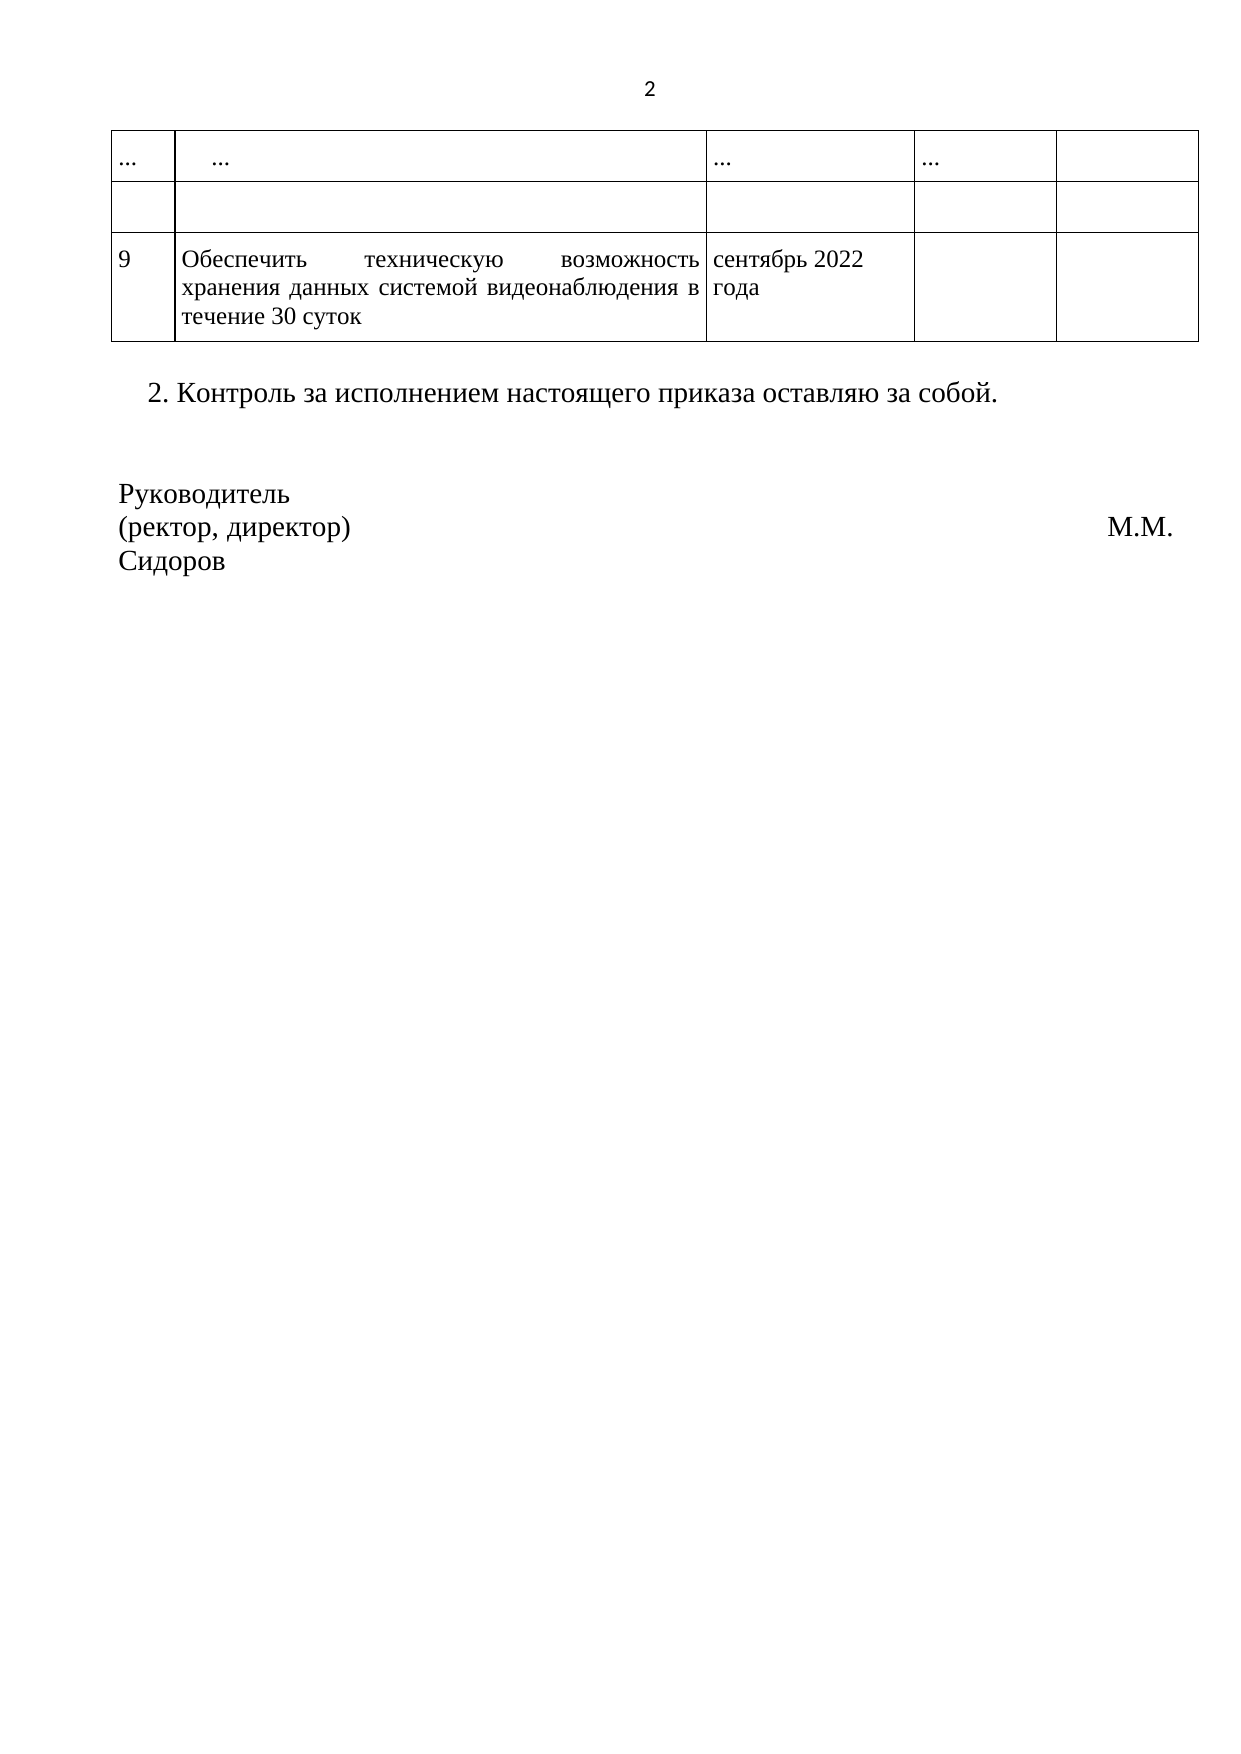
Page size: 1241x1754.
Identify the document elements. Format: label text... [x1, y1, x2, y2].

table_cell [1057, 233, 1198, 341]
text 2. Контроль за исполнением настоящего приказа оставляю за собой. [118, 375, 1181, 409]
text (ректор, директор) М.М. Сидоров [118, 509, 1181, 576]
text Руководитель [118, 476, 1181, 509]
table_cell ... [176, 131, 706, 181]
table_cell [915, 182, 1056, 232]
table_cell 9 [112, 233, 174, 341]
table_cell [112, 182, 174, 232]
table_cell [176, 182, 706, 232]
table_cell ... [707, 131, 914, 181]
table_cell [1057, 182, 1198, 232]
table_cell ... [112, 131, 174, 181]
table_cell Обеспечить техническую возможность хранения данных системой видеонаблюдения в течение 30 суток [176, 233, 706, 341]
table_cell [1057, 131, 1198, 181]
table_cell сентябрь 2022 года [707, 233, 914, 341]
table_cell [915, 233, 1056, 341]
table_cell ... [915, 131, 1056, 181]
table_cell [707, 182, 914, 232]
